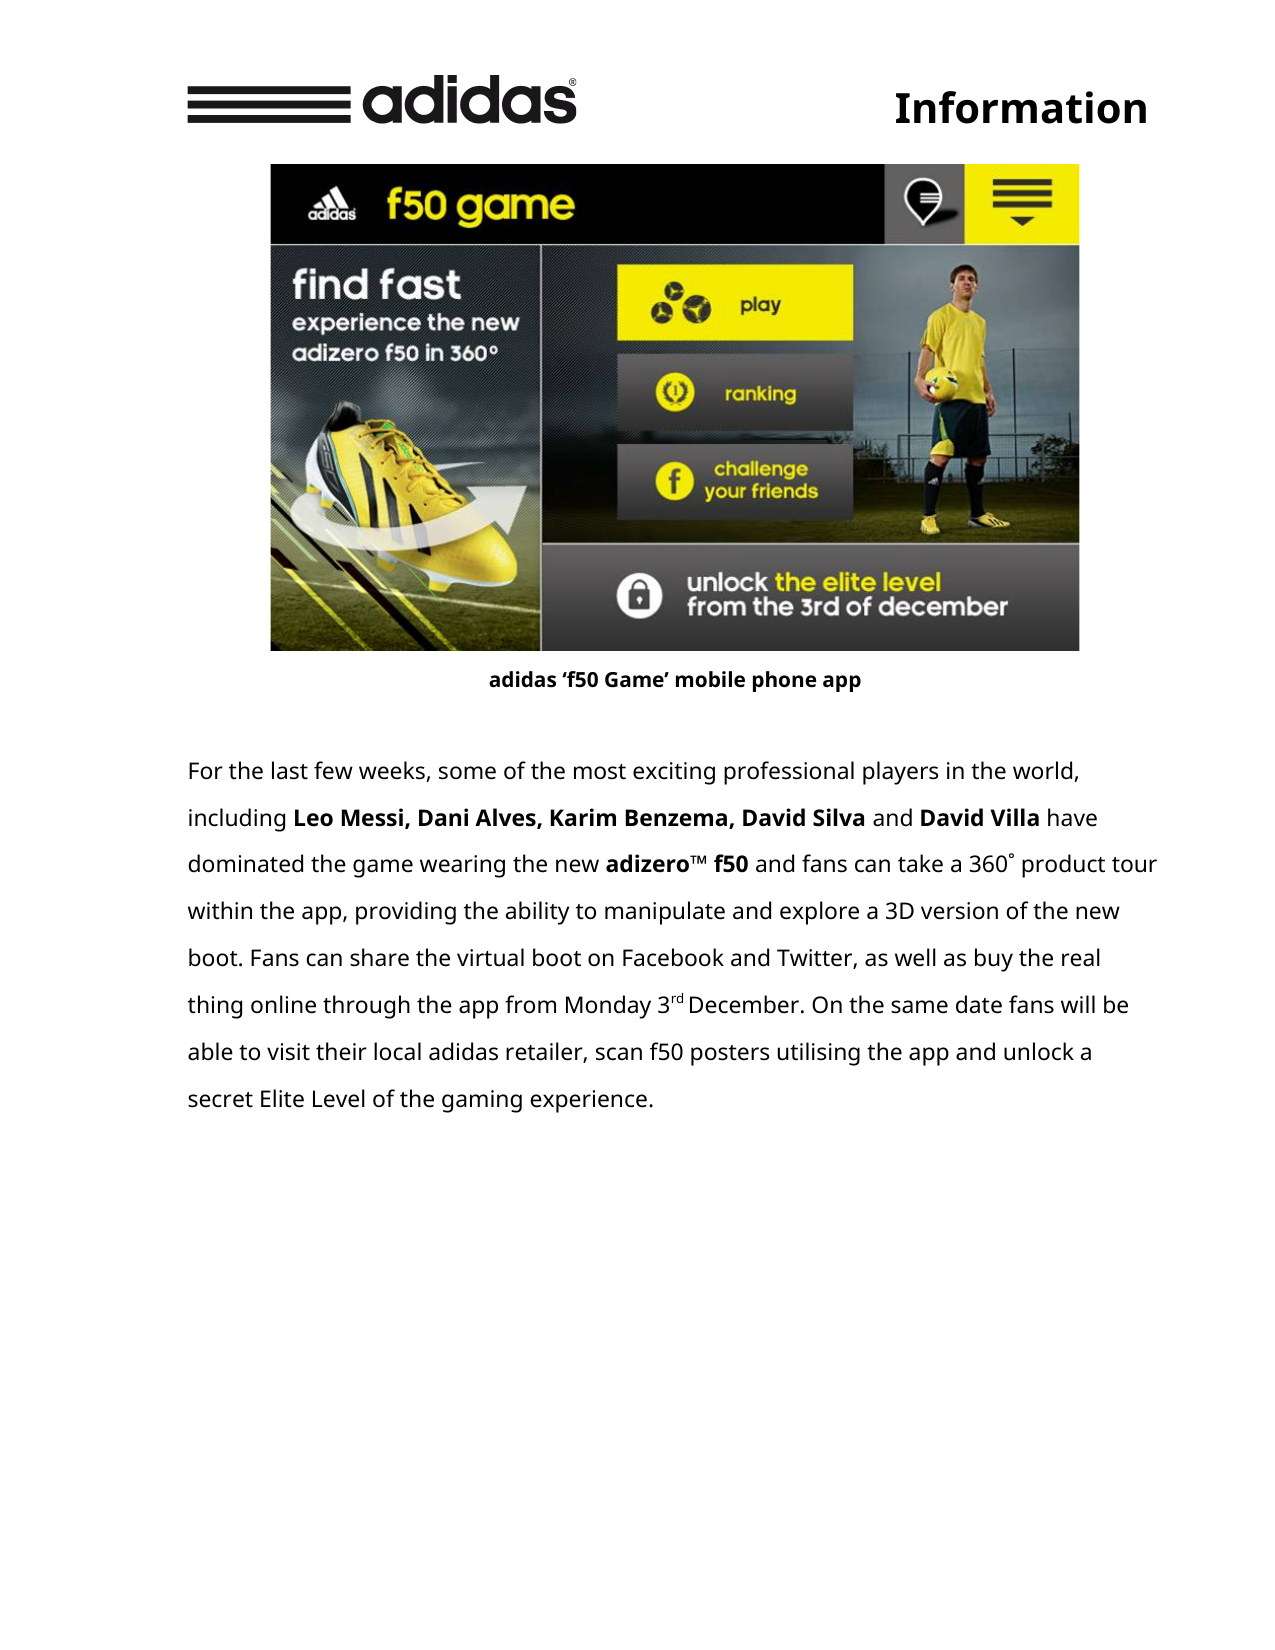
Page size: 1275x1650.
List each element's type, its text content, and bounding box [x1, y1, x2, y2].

text For the last few weeks, some of the most exciting professional players in the world, including Leo Messi, Dani Alves, Karim Benzema, David Silva and David Villa have dominated the game wearing the new adizero™ f50 and fans can take a 360˚ product tour within the app, providing the ability to manipulate and explore a 3D version of the new boot. Fans can share the virtual boot on Facebook and Twitter, as well as buy the real thing online through the app from Monday 3rd December. On the same date fans will be able to visit their local adidas retailer, scan f50 posters utilising the app and unlock a secret Elite Level of the gaming experience. [187, 754, 1162, 1114]
text adidas ‘f50 Game’ mobile phone app [187, 665, 1162, 693]
picture [187, 75, 577, 124]
picture [270, 164, 1080, 651]
